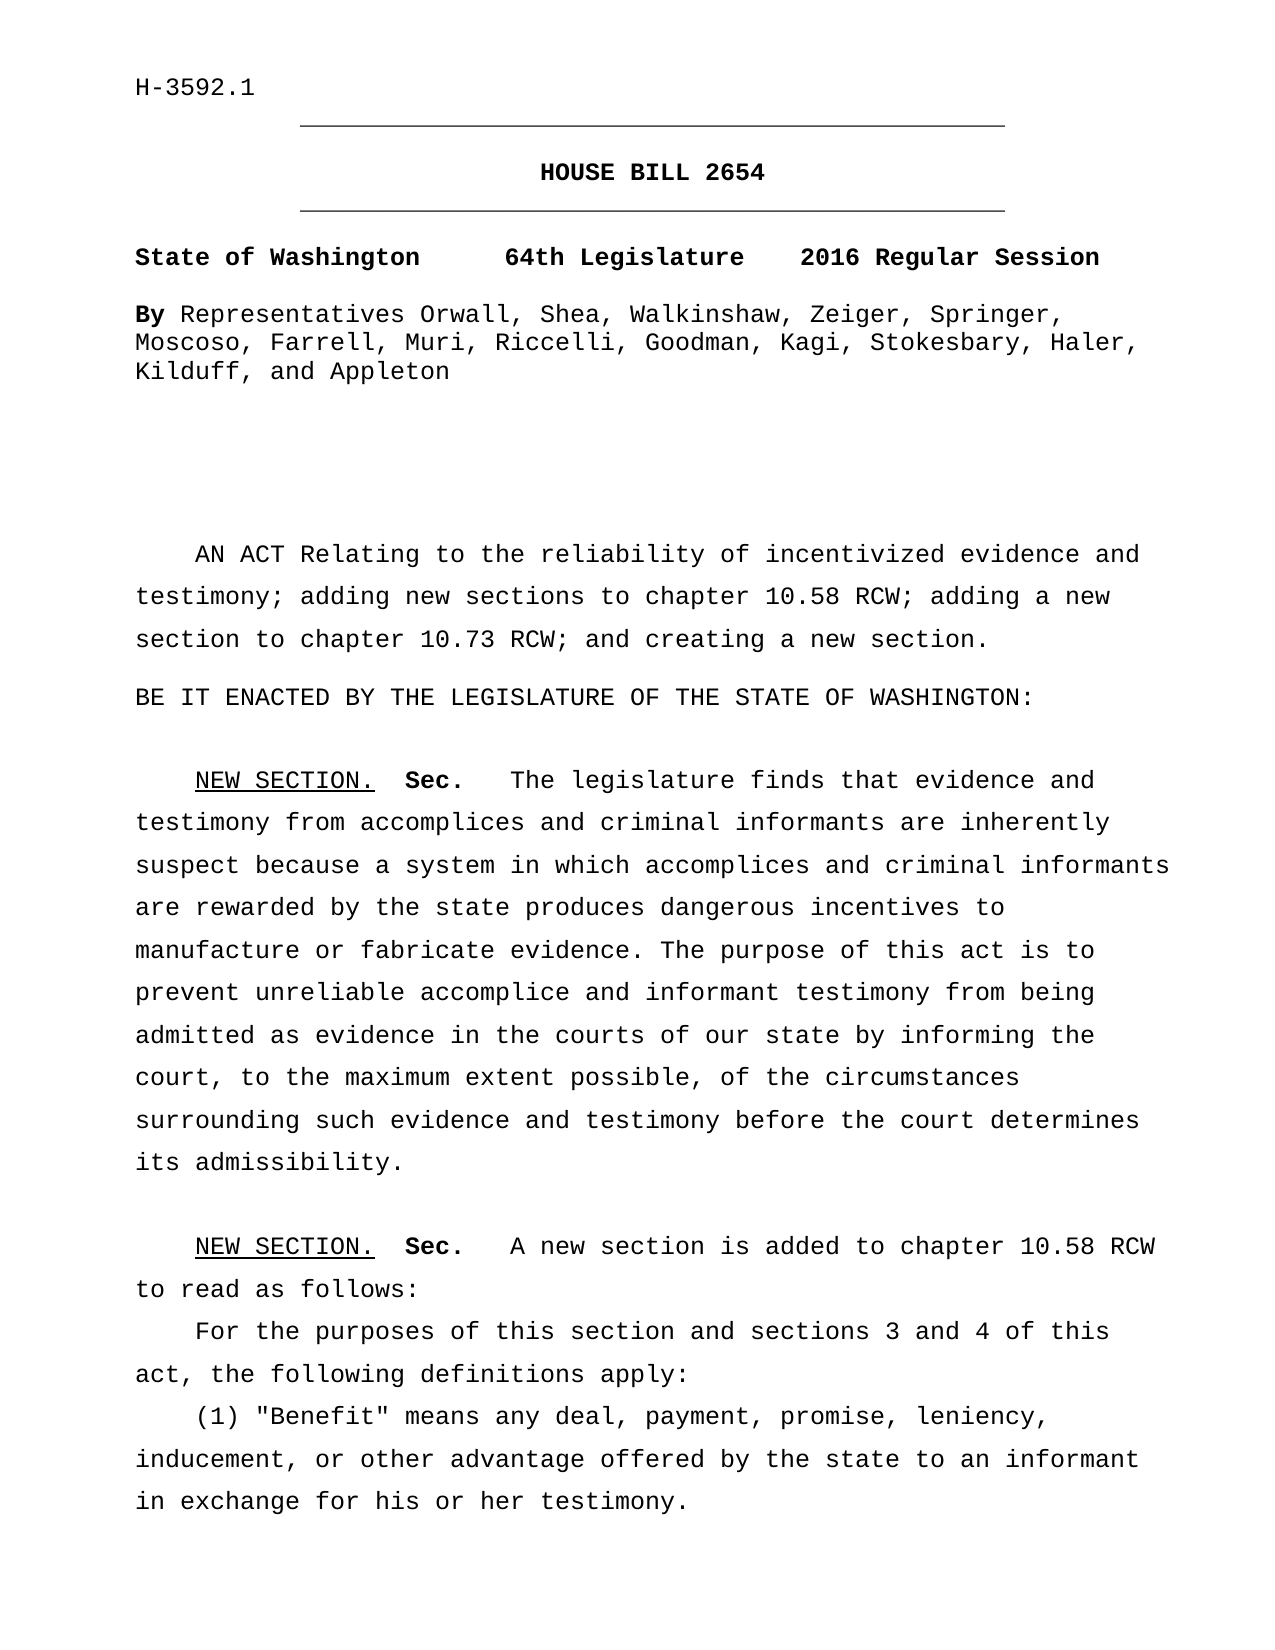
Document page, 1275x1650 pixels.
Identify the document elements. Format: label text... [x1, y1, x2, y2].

text _______________________________________________ [135, 188, 1170, 217]
text State of Washington 64th Legislature 2016 Regular Session [135, 245, 1170, 273]
text HOUSE BILL 2654 [135, 160, 1170, 188]
text _______________________________________________ [135, 103, 1170, 132]
text For the purposes of this section and sections 3 and 4 of this act, the following definitions apply: [135, 1306, 1170, 1391]
text H-3592.1 [135, 75, 1170, 103]
text By Representatives Orwall, Shea, Walkinshaw, Zeiger, Springer, Moscoso, Farrell, Muri, Riccelli, Goodman, Kagi, Stokesbary, Haler, Kilduff, and Appleton [135, 302, 1170, 387]
text (1) "Benefit" means any deal, payment, promise, leniency, inducement, or other advantage offered by the state to an informant in exchange for his or her testimony. [135, 1391, 1170, 1518]
text BE IT ENACTED BY THE LEGISLATURE OF THE STATE OF WASHINGTON: [135, 684, 1170, 712]
text AN ACT Relating to the reliability of incentivized evidence and testimony; adding new sections to chapter 10.58 RCW; adding a new section to chapter 10.73 RCW; and creating a new section. [135, 528, 1170, 656]
text NEW SECTION. Sec. The legislature finds that evidence and testimony from accomplices and criminal informants are inherently suspect because a system in which accomplices and criminal informants are rewarded by the state produces dangerous incentives to manufacture or fabricate evidence. The purpose of this act is to prevent unreliable accomplice and informant testimony from being admitted as evidence in the courts of our state by informing the court, to the maximum extent possible, of the circumstances surrounding such evidence and testimony before the court determines its admissibility. [135, 754, 1170, 1179]
text NEW SECTION. Sec. A new section is added to chapter 10.58 RCW to read as follows: [135, 1221, 1170, 1306]
